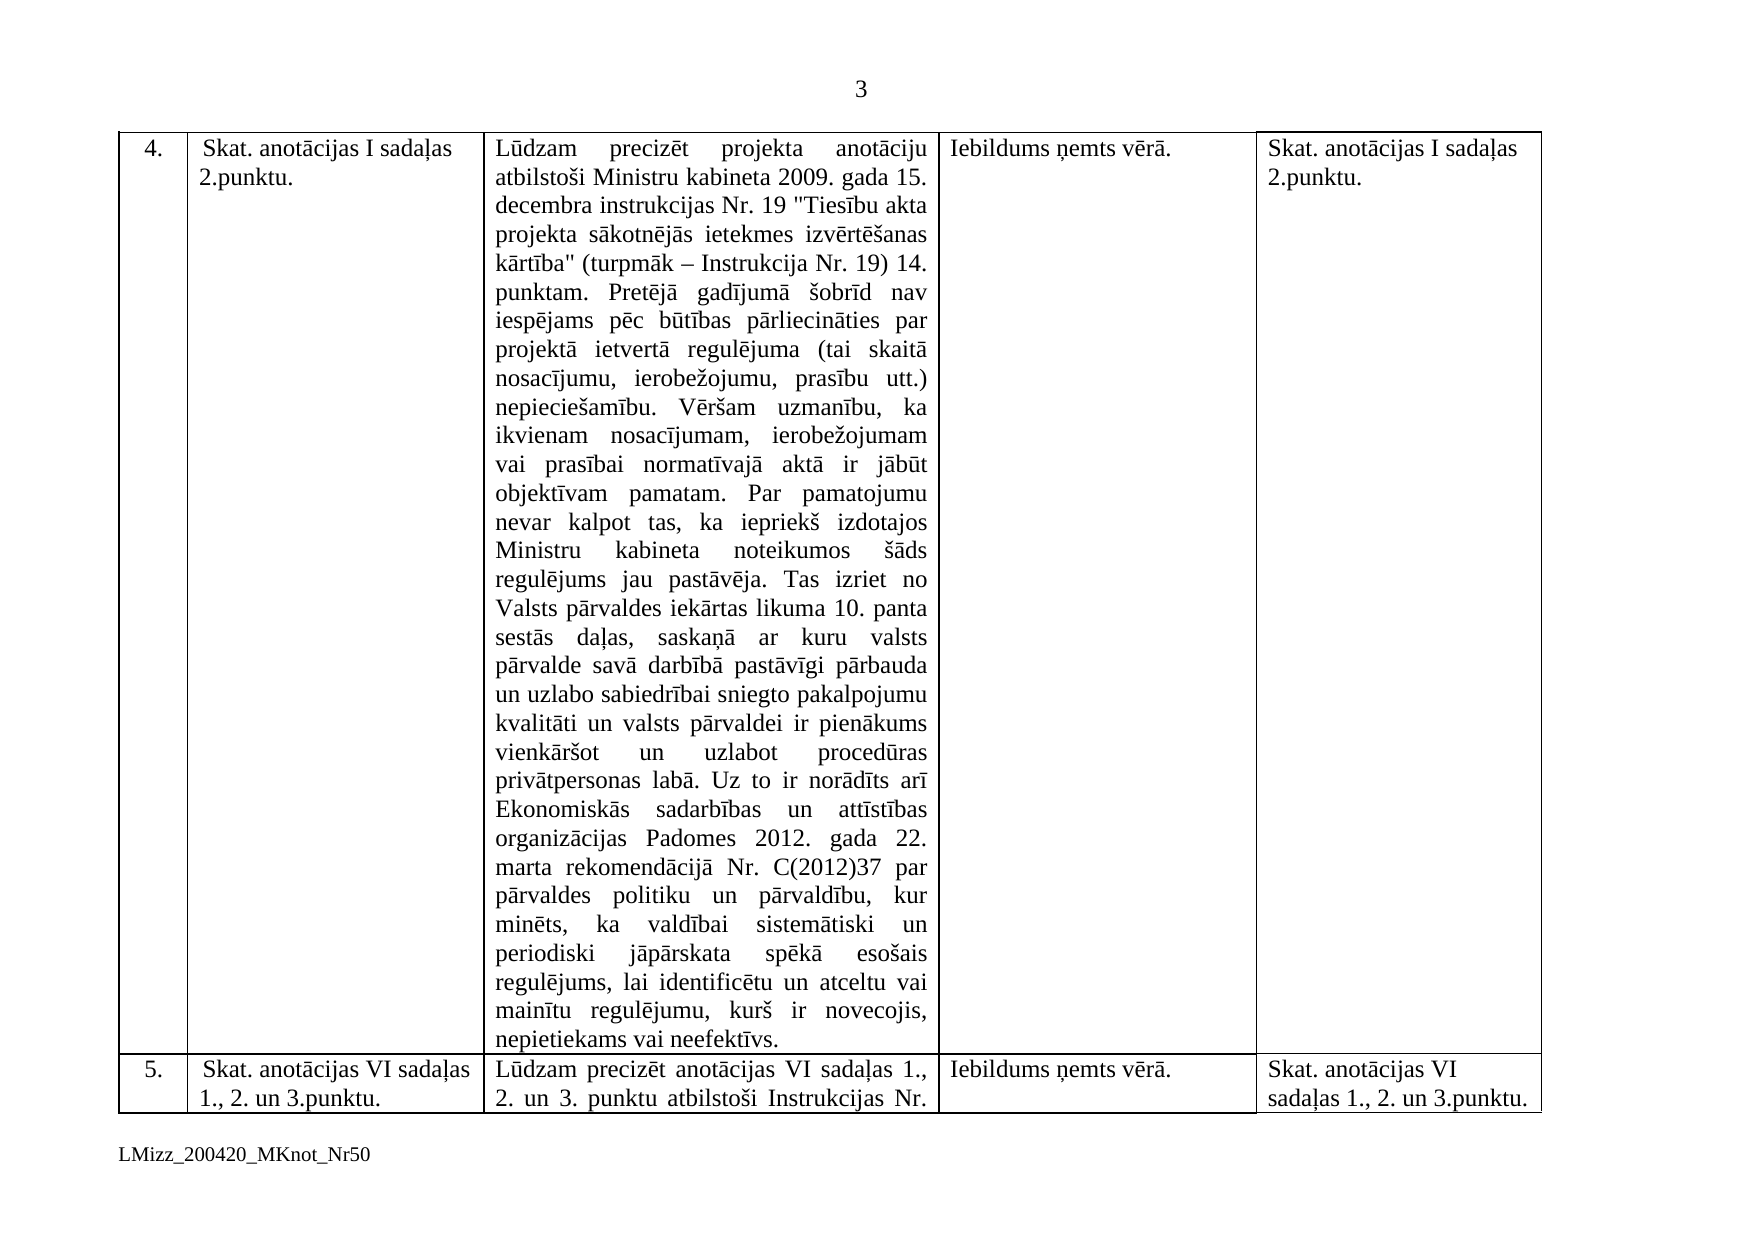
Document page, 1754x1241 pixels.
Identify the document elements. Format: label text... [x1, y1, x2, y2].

table_cell Skat. anotācijas I sadaļas 2.punktu. [188, 133, 483, 1053]
table_cell Skat. anotācijas I sadaļas 2.punktu. [1257, 133, 1541, 1053]
table_cell 4. [120, 133, 187, 1053]
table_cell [940, 133, 1256, 1053]
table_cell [485, 1055, 938, 1112]
table_cell 5. [120, 1055, 187, 1112]
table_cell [940, 1055, 1256, 1112]
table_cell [1257, 1054, 1541, 1112]
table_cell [188, 1055, 483, 1112]
table_cell Lūdzam precizēt projekta anotāciju atbilstoši Ministru kabineta 2009. gada 15. decembra instrukcijas Nr. 19 "Tiesību akta projekta sākotnējās ietekmes izvērtēšanas kārtība" (turpmāk – Instrukcija Nr. 19) 14. punktam. Pretējā gadījumā šobrīd nav iespējams pēc būtības pārliecināties par projektā ietvertā regulējuma (tai skaitā nosacījumu, ierobežojumu, prasību utt.) nepieciešamību. Vēršam uzmanību, ka ikvienam nosacījumam, ierobežojumam vai prasībai normatīvajā aktā ir jābūt objektīvam pamatam. Par pamatojumu nevar kalpot tas, ka iepriekš izdotajos Ministru kabineta noteikumos šāds regulējums jau pastāvēja. Tas izriet no Valsts pārvaldes iekārtas likuma 10. panta sestās daļas, saskaņā ar kuru valsts pārvalde savā darbībā pastāvīgi pārbauda un uzlabo sabiedrībai sniegto pakalpojumu kvalitāti un valsts pārvaldei ir pienākums vienkāršot un uzlabot procedūras privātpersonas labā. Uz to ir norādīts arī Ekonomiskās sadarbības un attīstības organizācijas Padomes 2012. gada 22. marta rekomendācijā Nr. C(2012)37 par pārvaldes politiku un pārvaldību, kur minēts, ka valdībai sistemātiski un periodiski jāpārskata spēkā esošais regulējums, lai identificētu un atceltu vai mainītu regulējumu, kurš ir novecojis, nepietiekams vai neefektīvs. [485, 133, 938, 1053]
